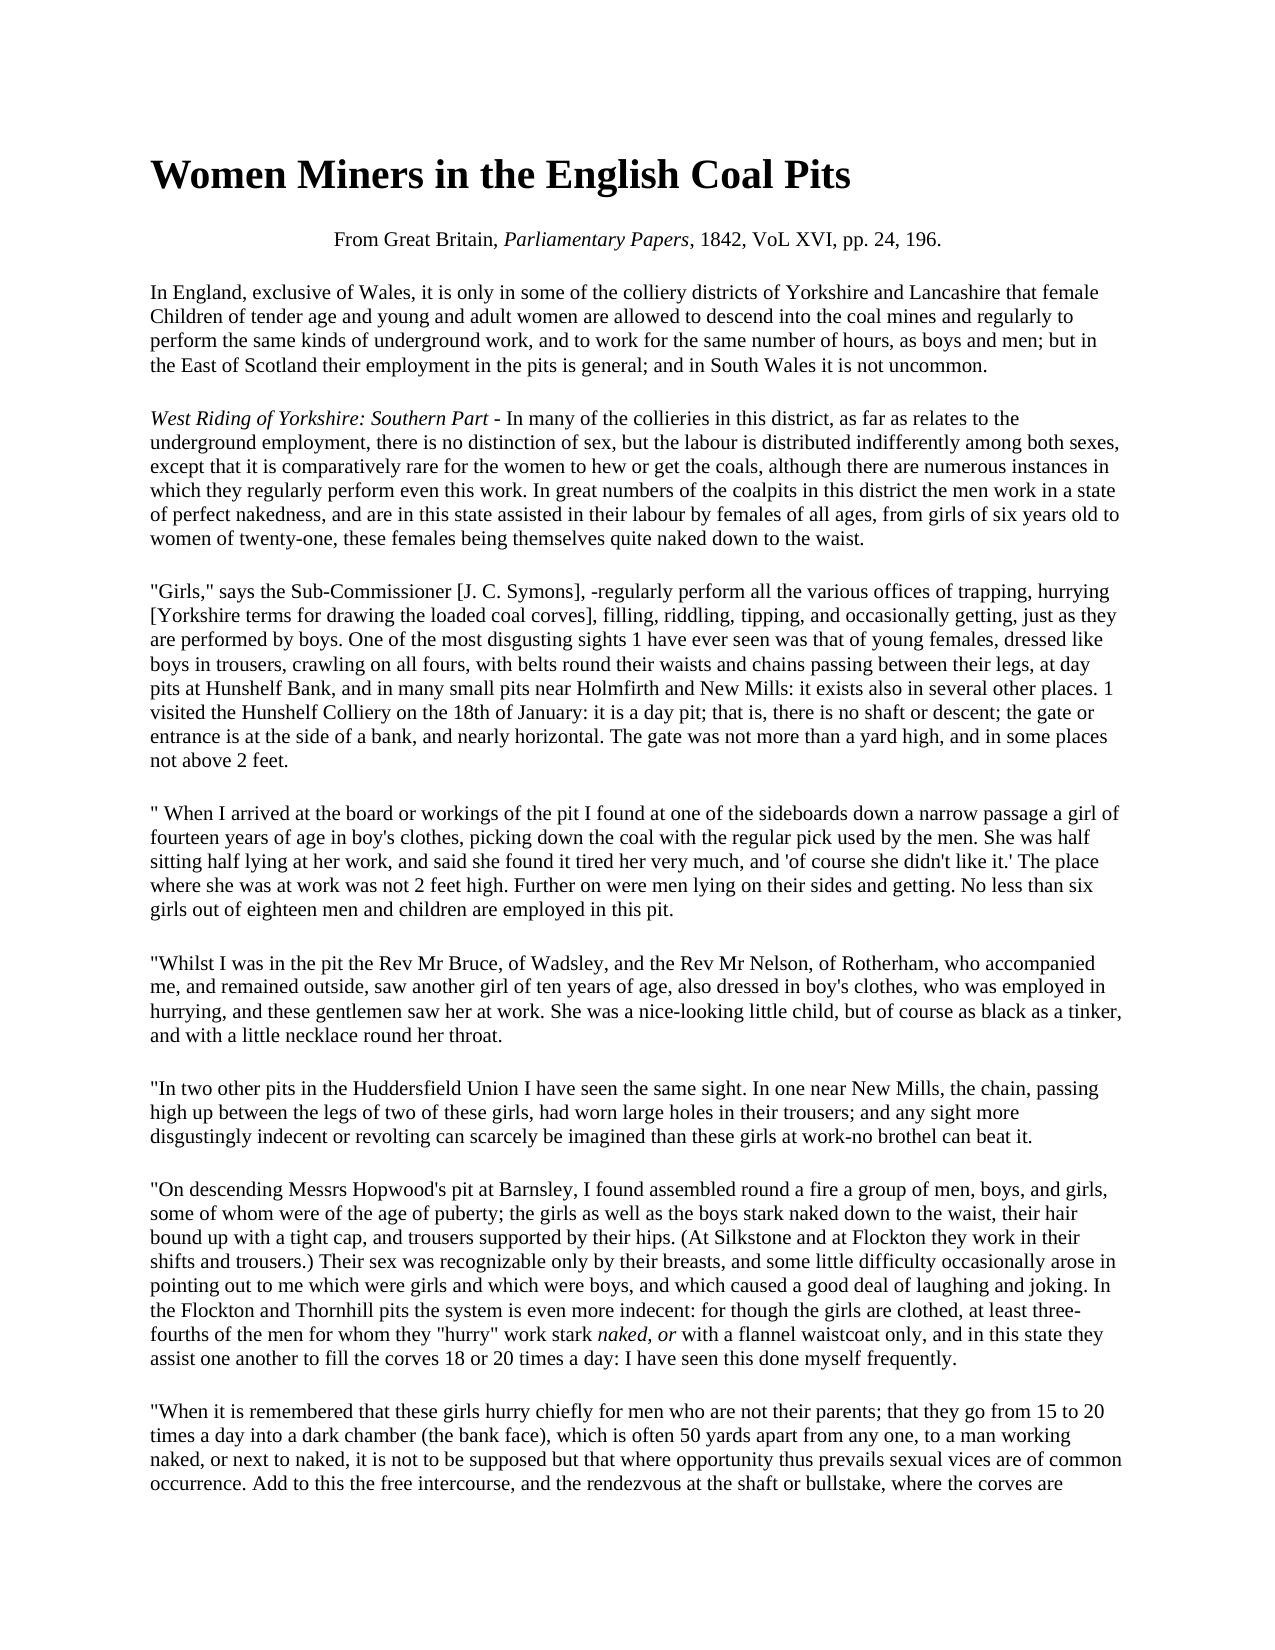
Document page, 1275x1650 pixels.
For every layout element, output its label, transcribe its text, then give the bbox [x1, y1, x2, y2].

text "Girls," says the Sub-Commissioner [J. C. Symons], -regularly perform all the various offices of trapping, hurrying [Yorkshire terms for drawing the loaded coal corves], filling, riddling, tipping, and occasionally getting, just as they are performed by boys. One of the most disgusting sights 1 have ever seen was that of young females, dressed like boys in trousers, crawling on all fours, with belts round their waists and chains passing between their legs, at day pits at Hunshelf Bank, and in many small pits near Holmfirth and New Mills: it exists also in several other places. 1 visited the Hunshelf Colliery on the 18th of January: it is a day pit; that is, there is no shaft or descent; the gate or entrance is at the side of a bank, and nearly horizontal. The gate was not more than a yard high, and in some places not above 2 feet. [150, 579, 1125, 772]
text " When I arrived at the board or workings of the pit I found at one of the sideboards down a narrow passage a girl of fourteen years of age in boy's clothes, picking down the coal with the regular pick used by the men. She was half sitting half lying at her work, and said she found it tired her very much, and 'of course she didn't like it.' The place where she was at work was not 2 feet high. Further on were men lying on their sides and getting. No less than six girls out of eighteen men and children are employed in this pit. [150, 801, 1125, 921]
text From Great Britain, Parliamentary Papers, 1842, VoL XVI, pp. 24, 196. [150, 227, 1125, 251]
text "On descending Messrs Hopwood's pit at Barnsley, I found assembled round a fire a group of men, boys, and girls, some of whom were of the age of puberty; the girls as well as the boys stark naked down to the waist, their hair bound up with a tight cap, and trousers supported by their hips. (At Silkstone and at Flockton they work in their shifts and trousers.) Their sex was recognizable only by their breasts, and some little difficulty occasionally arose in pointing out to me which were girls and which were boys, and which caused a good deal of laughing and joking. In the Flockton and Thornhill pits the system is even more indecent: for though the girls are clothed, at least three-fourths of the men for whom they "hurry" work stark naked, or with a flannel waistcoat only, and in this state they assist one another to fill the corves 18 or 20 times a day: I have seen this done myself frequently. [150, 1177, 1125, 1370]
text "In two other pits in the Huddersfield Union I have seen the same sight. In one near New Mills, the chain, passing high up between the legs of two of these girls, had worn large holes in their trousers; and any sight more disgustingly indecent or revolting can scarcely be imagined than these girls at work-no brothel can beat it. [150, 1076, 1125, 1148]
text Women Miners in the English Coal Pits [150, 150, 1125, 198]
text "Whilst I was in the pit the Rev Mr Bruce, of Wadsley, and the Rev Mr Nelson, of Rotherham, who accompanied me, and remained outside, saw another girl of ten years of age, also dressed in boy's clothes, who was employed in hurrying, and these gentlemen saw her at work. She was a nice-looking little child, but of course as black as a tinker, and with a little necklace round her throat. [150, 950, 1125, 1047]
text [150, 1399, 1125, 1495]
text West Riding of Yorkshire: Southern Part - In many of the collieries in this district, as far as relates to the underground employment, there is no distinction of sex, but the labour is distributed indifferently among both sexes, except that it is comparatively rare for the women to hew or get the coals, although there are numerous instances in which they regularly perform even this work. In great numbers of the coalpits in this district the men work in a state of perfect nakedness, and are in this state assisted in their labour by females of all ages, from girls of six years old to women of twenty-one, these females being themselves quite naked down to the waist. [150, 406, 1125, 550]
text In England, exclusive of Wales, it is only in some of the colliery districts of Yorkshire and Lancashire that female Children of tender age and young and adult women are allowed to descend into the coal mines and regularly to perform the same kinds of underground work, and to work for the same number of hours, as boys and men; but in the East of Scotland their employment in the pits is general; and in South Wales it is not uncommon. [150, 280, 1125, 377]
